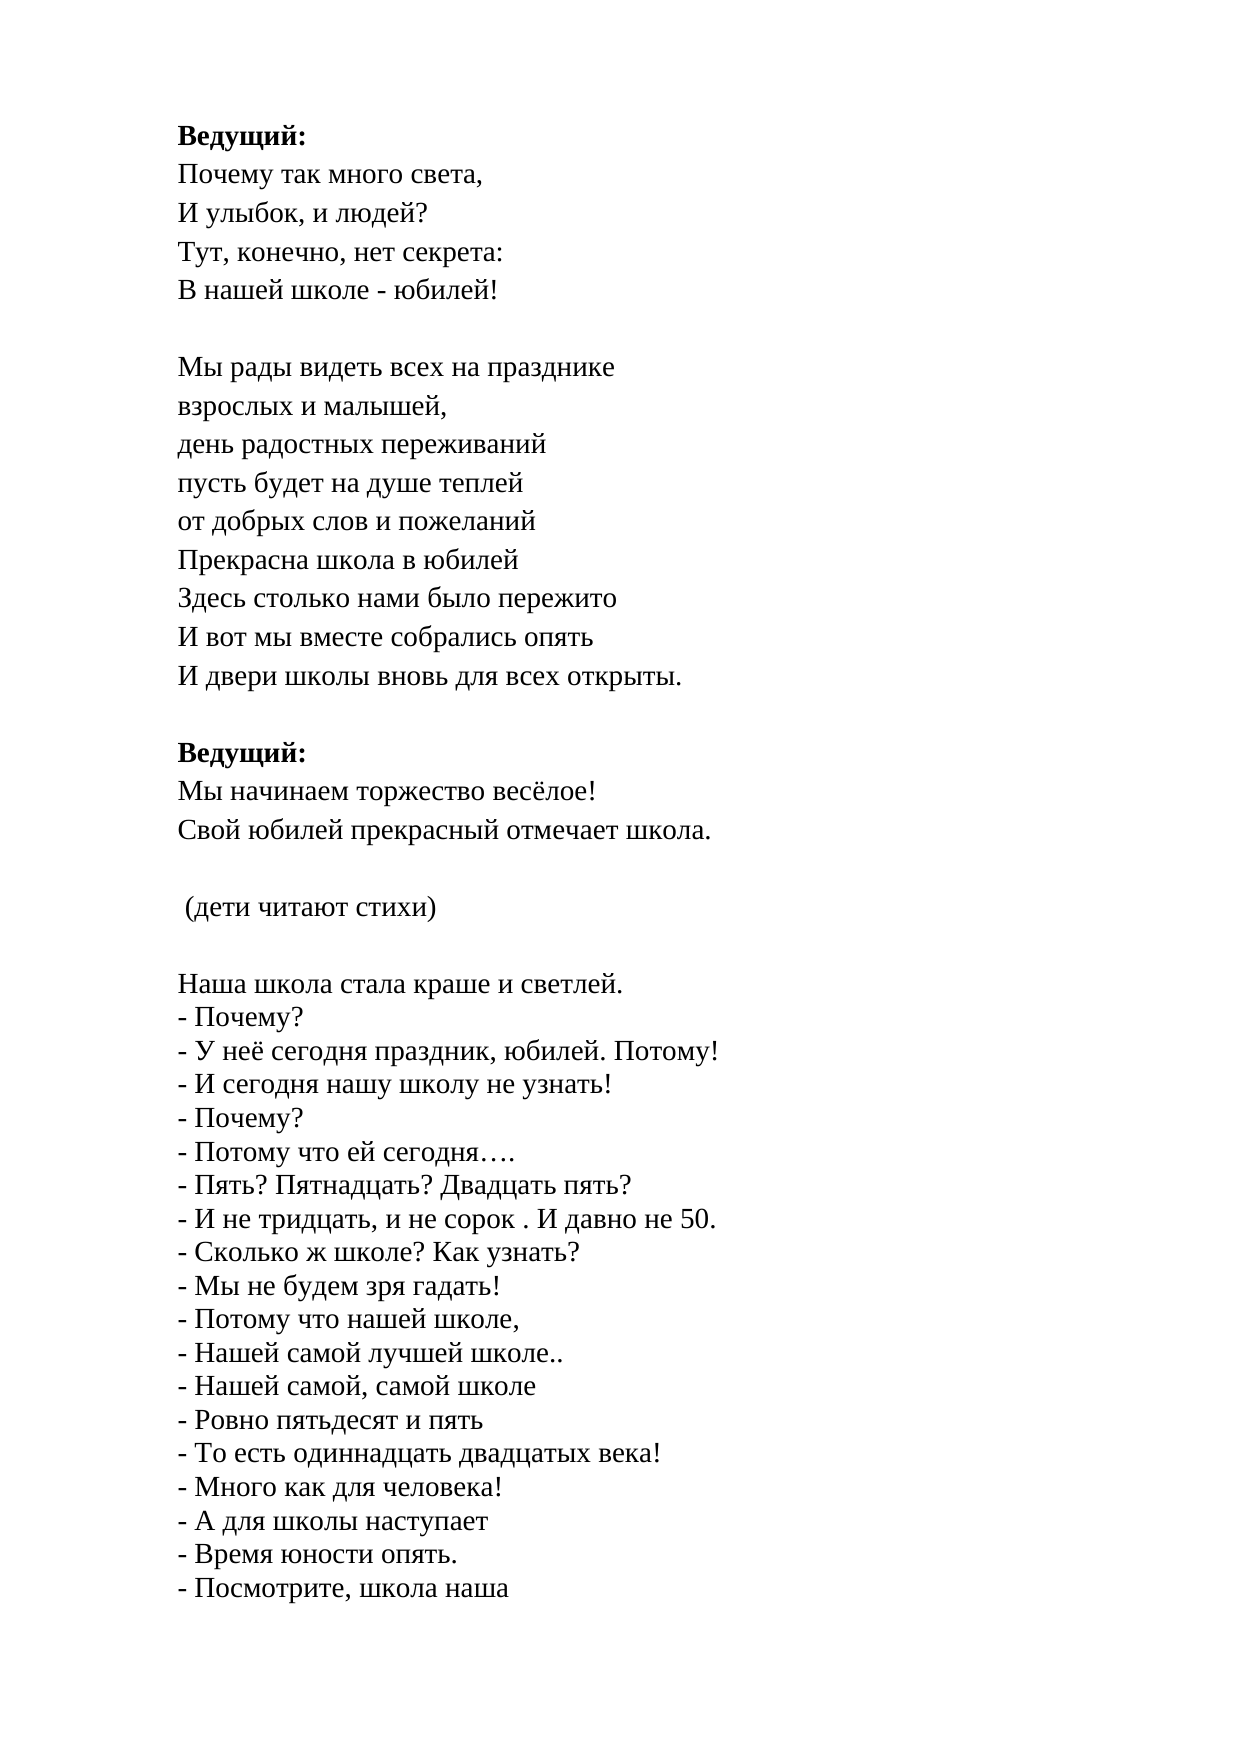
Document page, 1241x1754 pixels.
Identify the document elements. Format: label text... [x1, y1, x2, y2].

text - Потому что нашей школе, [177, 1301, 1152, 1335]
text - Ровно пятьдесят и пять [177, 1402, 1152, 1436]
text - Посмотрите, школа наша [177, 1570, 1152, 1603]
text Тут, конечно, нет секрета: [177, 234, 1152, 267]
text Ведущий: [177, 118, 1152, 152]
text пусть будет на душе теплей [177, 465, 1152, 498]
text Ведущий: [177, 735, 1152, 768]
text Прекрасна школа в юбилей [177, 542, 1152, 576]
text Почему так много света, [177, 157, 1152, 190]
text взрослых и малышей, [177, 388, 1152, 421]
text В нашей школе - юбилей! [177, 272, 1152, 306]
text И улыбок, и людей? [177, 195, 1152, 229]
text - Мы не будем зря гадать! [177, 1268, 1152, 1301]
text Мы рады видеть всех на празднике [177, 349, 1152, 383]
text - Почему? [177, 1100, 1152, 1134]
text - Пять? Пятнадцать? Двадцать пять? [177, 1167, 1152, 1201]
text - А для школы наступает [177, 1503, 1152, 1536]
text - Время юности опять. [177, 1536, 1152, 1570]
text И двери школы вновь для всех открыты. [177, 658, 1152, 691]
text - То есть одиннадцать двадцатых века! [177, 1436, 1152, 1469]
text - У неё сегодня праздник, юбилей. Потому! [177, 1033, 1152, 1067]
text день радостных переживаний [177, 426, 1152, 460]
text - И сегодня нашу школу не узнать! [177, 1067, 1152, 1100]
text - Много как для человека! [177, 1469, 1152, 1503]
text (дети читают стихи) [177, 889, 1152, 922]
text Свой юбилей прекрасный отмечает школа. [177, 812, 1152, 845]
text - Сколько ж школе? Как узнать? [177, 1234, 1152, 1268]
text - И не тридцать, и не сорок . И давно не 50. [177, 1201, 1152, 1234]
text - Нашей самой лучшей школе.. [177, 1335, 1152, 1368]
text - Нашей самой, самой школе [177, 1368, 1152, 1402]
text Наша школа стала краше и светлей. [177, 966, 1152, 999]
text И вот мы вместе собрались опять [177, 619, 1152, 653]
text Здесь столько нами было пережито [177, 581, 1152, 614]
text от добрых слов и пожеланий [177, 503, 1152, 537]
text - Почему? [177, 999, 1152, 1033]
text Мы начинаем торжество весёлое! [177, 773, 1152, 807]
text - Потому что ей сегодня…. [177, 1134, 1152, 1167]
